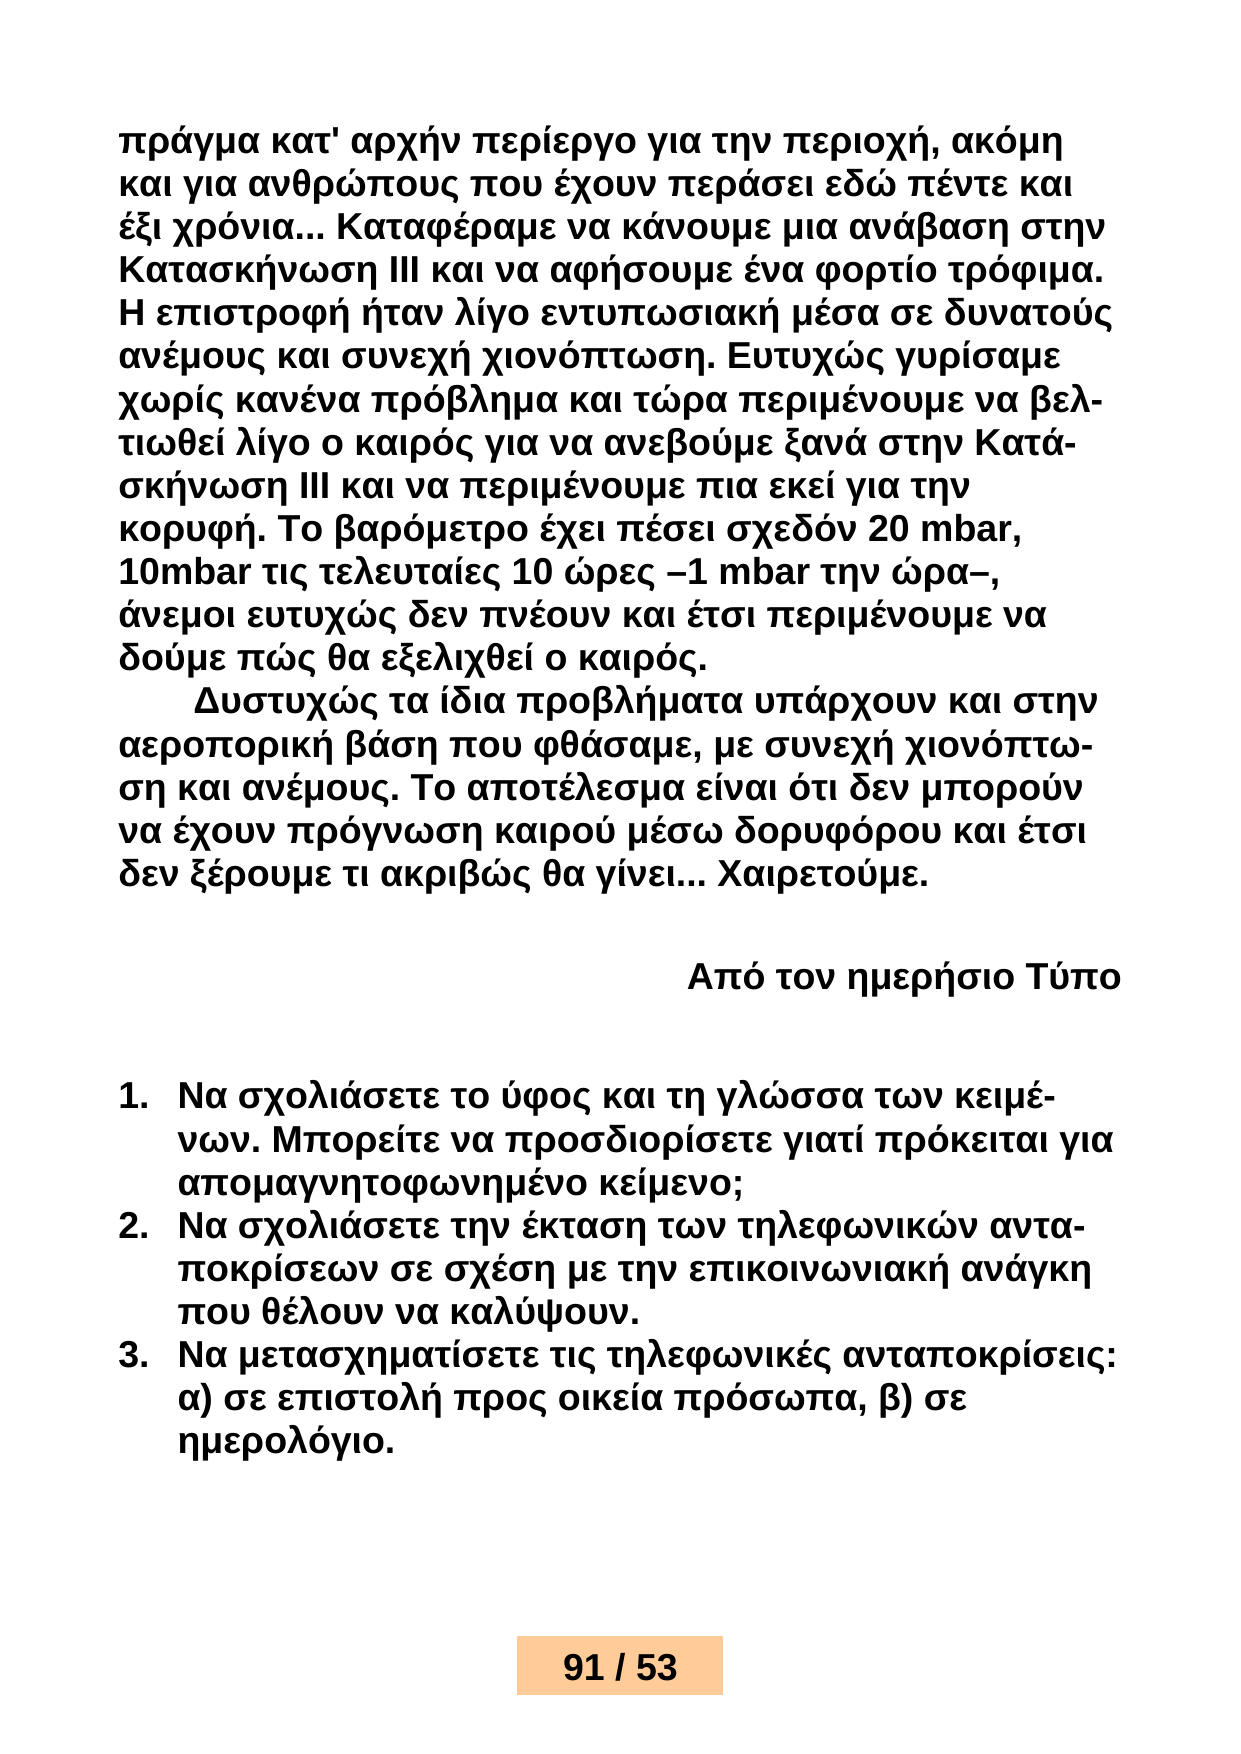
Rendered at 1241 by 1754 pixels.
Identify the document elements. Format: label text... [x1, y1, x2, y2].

text Από τον ημερήσιο Τύπο [118, 954, 1122, 997]
list Να σχολιάσετε την έκταση των τηλεφωνικών αντα-ποκρίσεων σε σχέση με την επικοινωνιακή ανάγκη που θέλουν να καλύψουν. [118, 1203, 1122, 1332]
list Να σχολιάσετε το ύφος και τη γλώσσα των κειμέ-νων. Μπορείτε να προσδιορίσετε γιατί πρόκειται για απομαγνητοφωνημένο κείμενο; [118, 1074, 1122, 1203]
text Δυστυχώς τα ίδια προβλήματα υπάρχουν και στην αεροπορική βάση που φθάσαμε, με συνεχή χιονόπτω-ση και ανέμους. Το αποτέλεσμα είναι ότι δεν μπορούν να έχουν πρόγνωση καιρού μέσω δορυφόρου και έτσι δεν ξέρουμε τι ακριβώς θα γίνει... Χαιρετούμε. [118, 679, 1122, 894]
list Να μετασχηματίσετε τις τηλεφωνικές ανταποκρίσεις: α) σε επιστολή προς οικεία πρόσωπα, β) σε ημερολόγιο. [118, 1332, 1122, 1462]
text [118, 118, 1122, 679]
